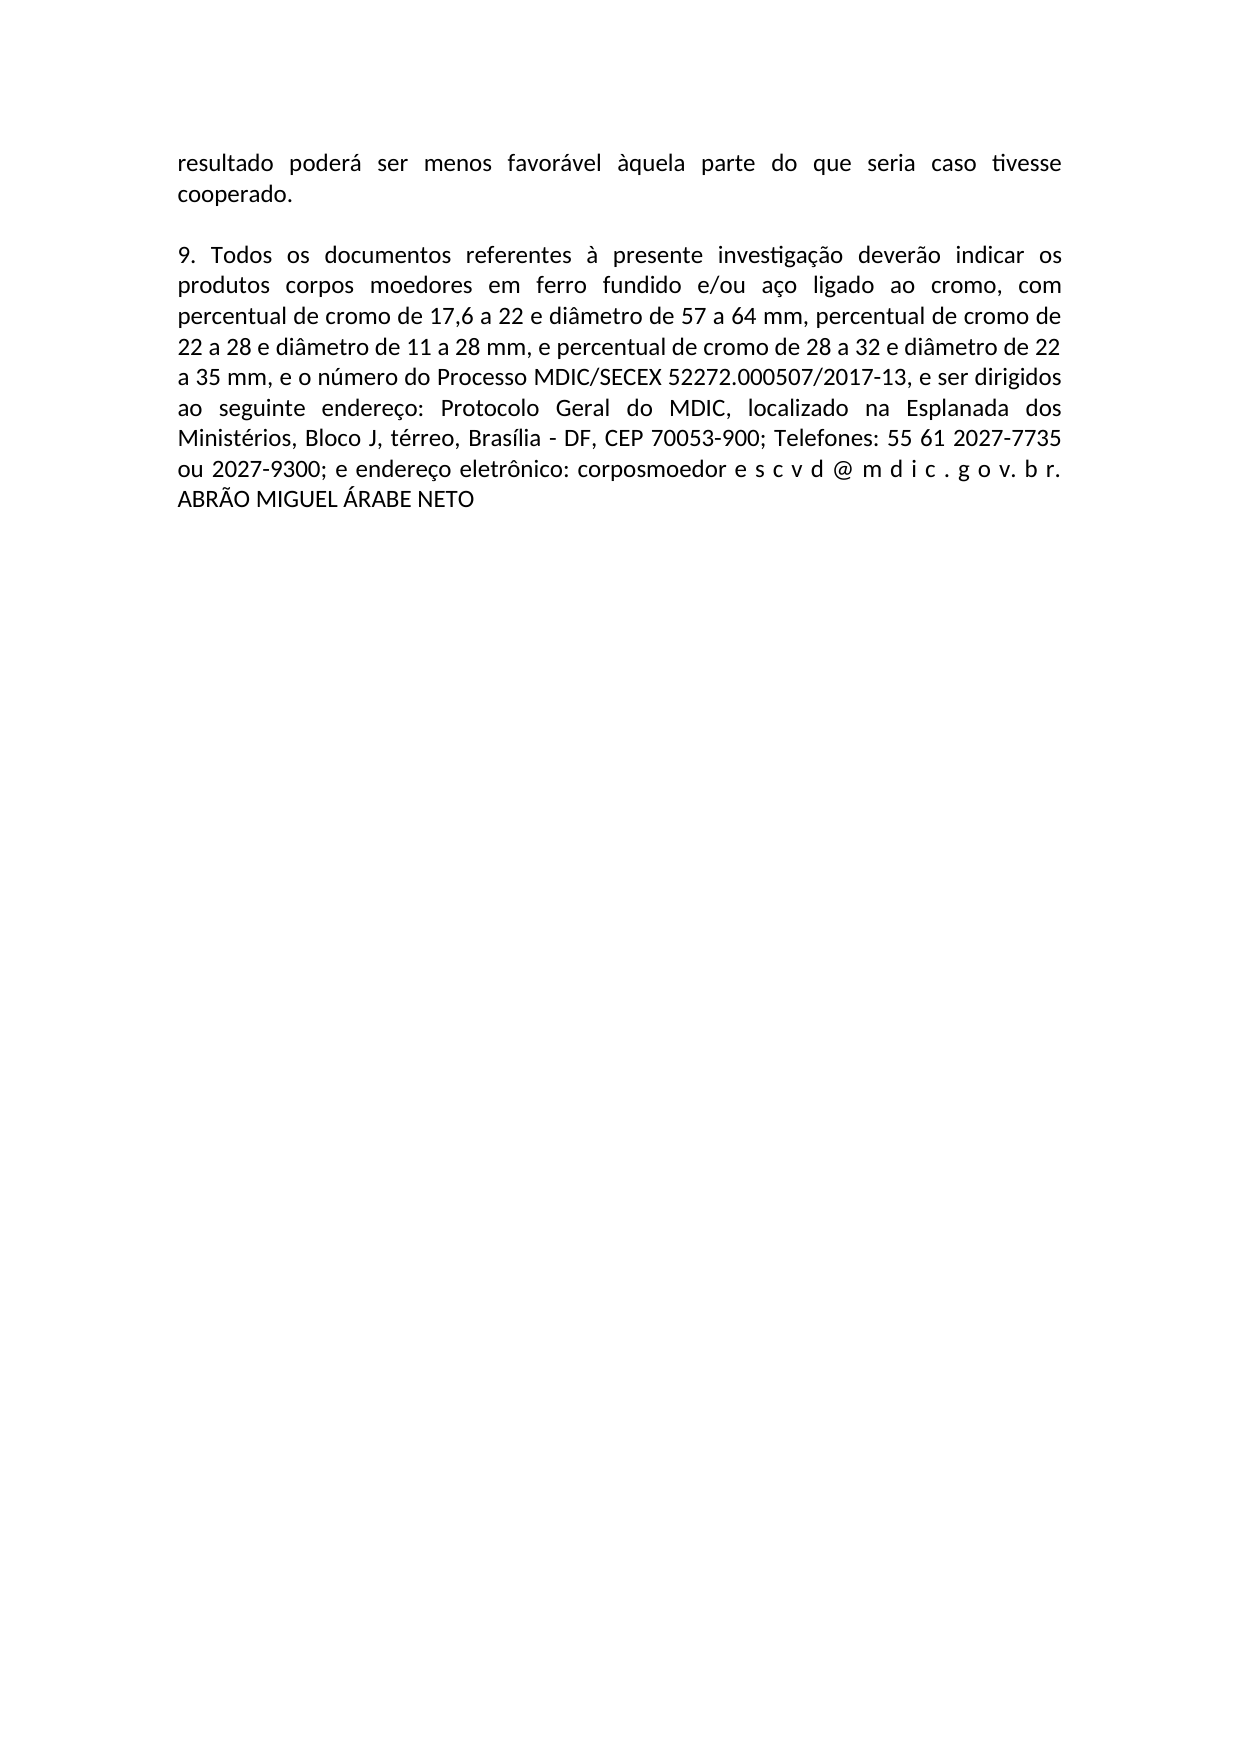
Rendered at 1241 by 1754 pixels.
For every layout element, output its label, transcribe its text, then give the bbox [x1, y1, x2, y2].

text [177, 148, 1063, 209]
text 9. Todos os documentos referentes à presente investigação deverão indicar os produtos corpos moedores em ferro fundido e/ou aço ligado ao cromo, com percentual de cromo de 17,6 a 22 e diâmetro de 57 a 64 mm, percentual de cromo de 22 a 28 e diâmetro de 11 a 28 mm, e percentual de cromo de 28 a 32 e diâmetro de 22 a 35 mm, e o número do Processo MDIC/SECEX 52272.000507/2017-13, e ser dirigidos ao seguinte endereço: Protocolo Geral do MDIC, localizado na Esplanada dos Ministérios, Bloco J, térreo, Brasília - DF, CEP 70053-900; Telefones: 55 61 2027-7735 ou 2027-9300; e endereço eletrônico: corposmoedor e s c v d @ m d i c . g o v. b r. ABRÃO MIGUEL ÁRABE NETO [177, 239, 1063, 514]
